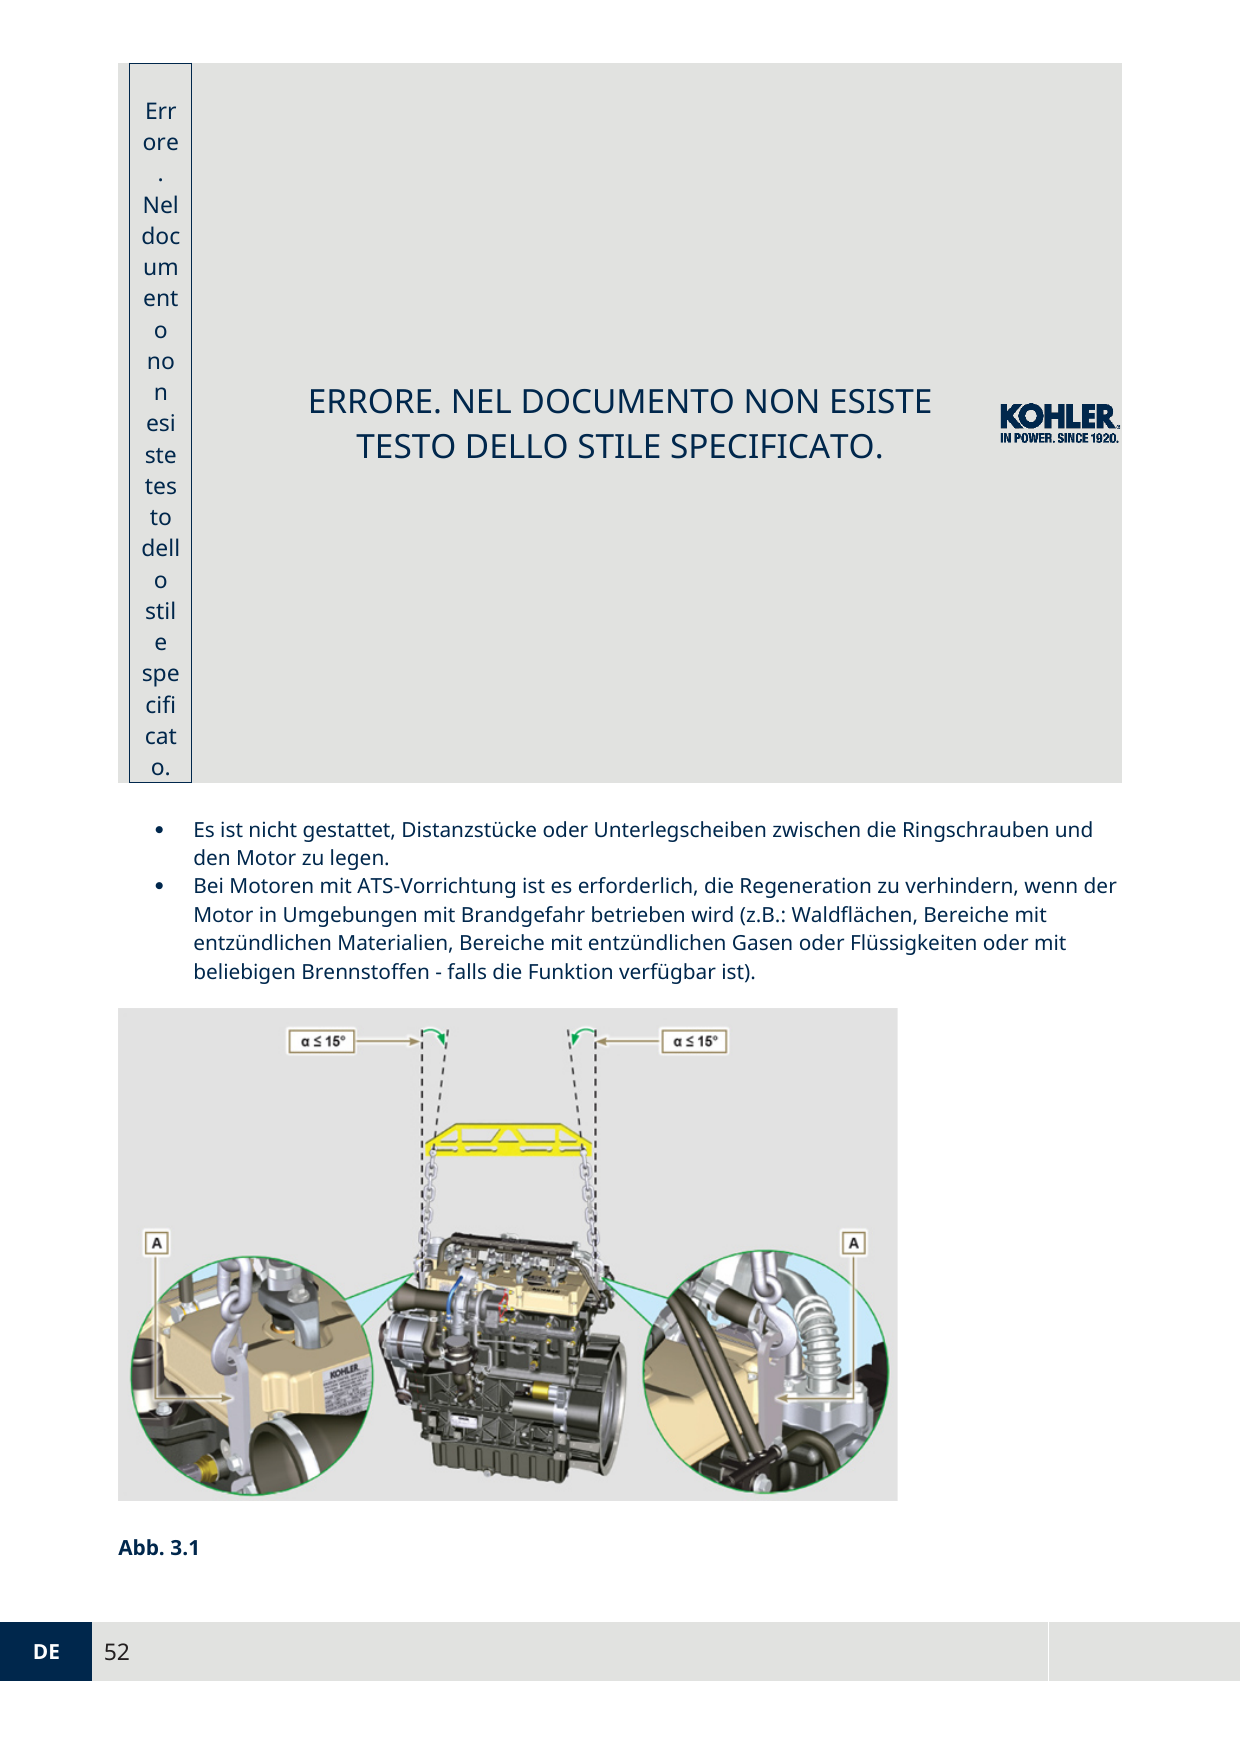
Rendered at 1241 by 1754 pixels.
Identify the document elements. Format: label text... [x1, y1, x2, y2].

picture [1000, 403, 1121, 443]
list Es ist nicht gestattet, Distanzstücke oder Unterlegscheiben zwischen die Ringschrauben und den Motor zu legen. [156, 815, 1122, 872]
picture [118, 1008, 898, 1501]
list Bei Motoren mit ATS-Vorrichtung ist es erforderlich, die Regeneration zu verhindern, wenn der Motor in Umgebungen mit Brandgefahr betrieben wird (z.B.: Waldflächen, Bereiche mit entzündlichen Materialien, Bereiche mit entzündlichen Gasen oder Flüssigkeiten oder mit beliebigen Brennstoffen - falls die Funktion verfügbar ist). [156, 872, 1122, 985]
